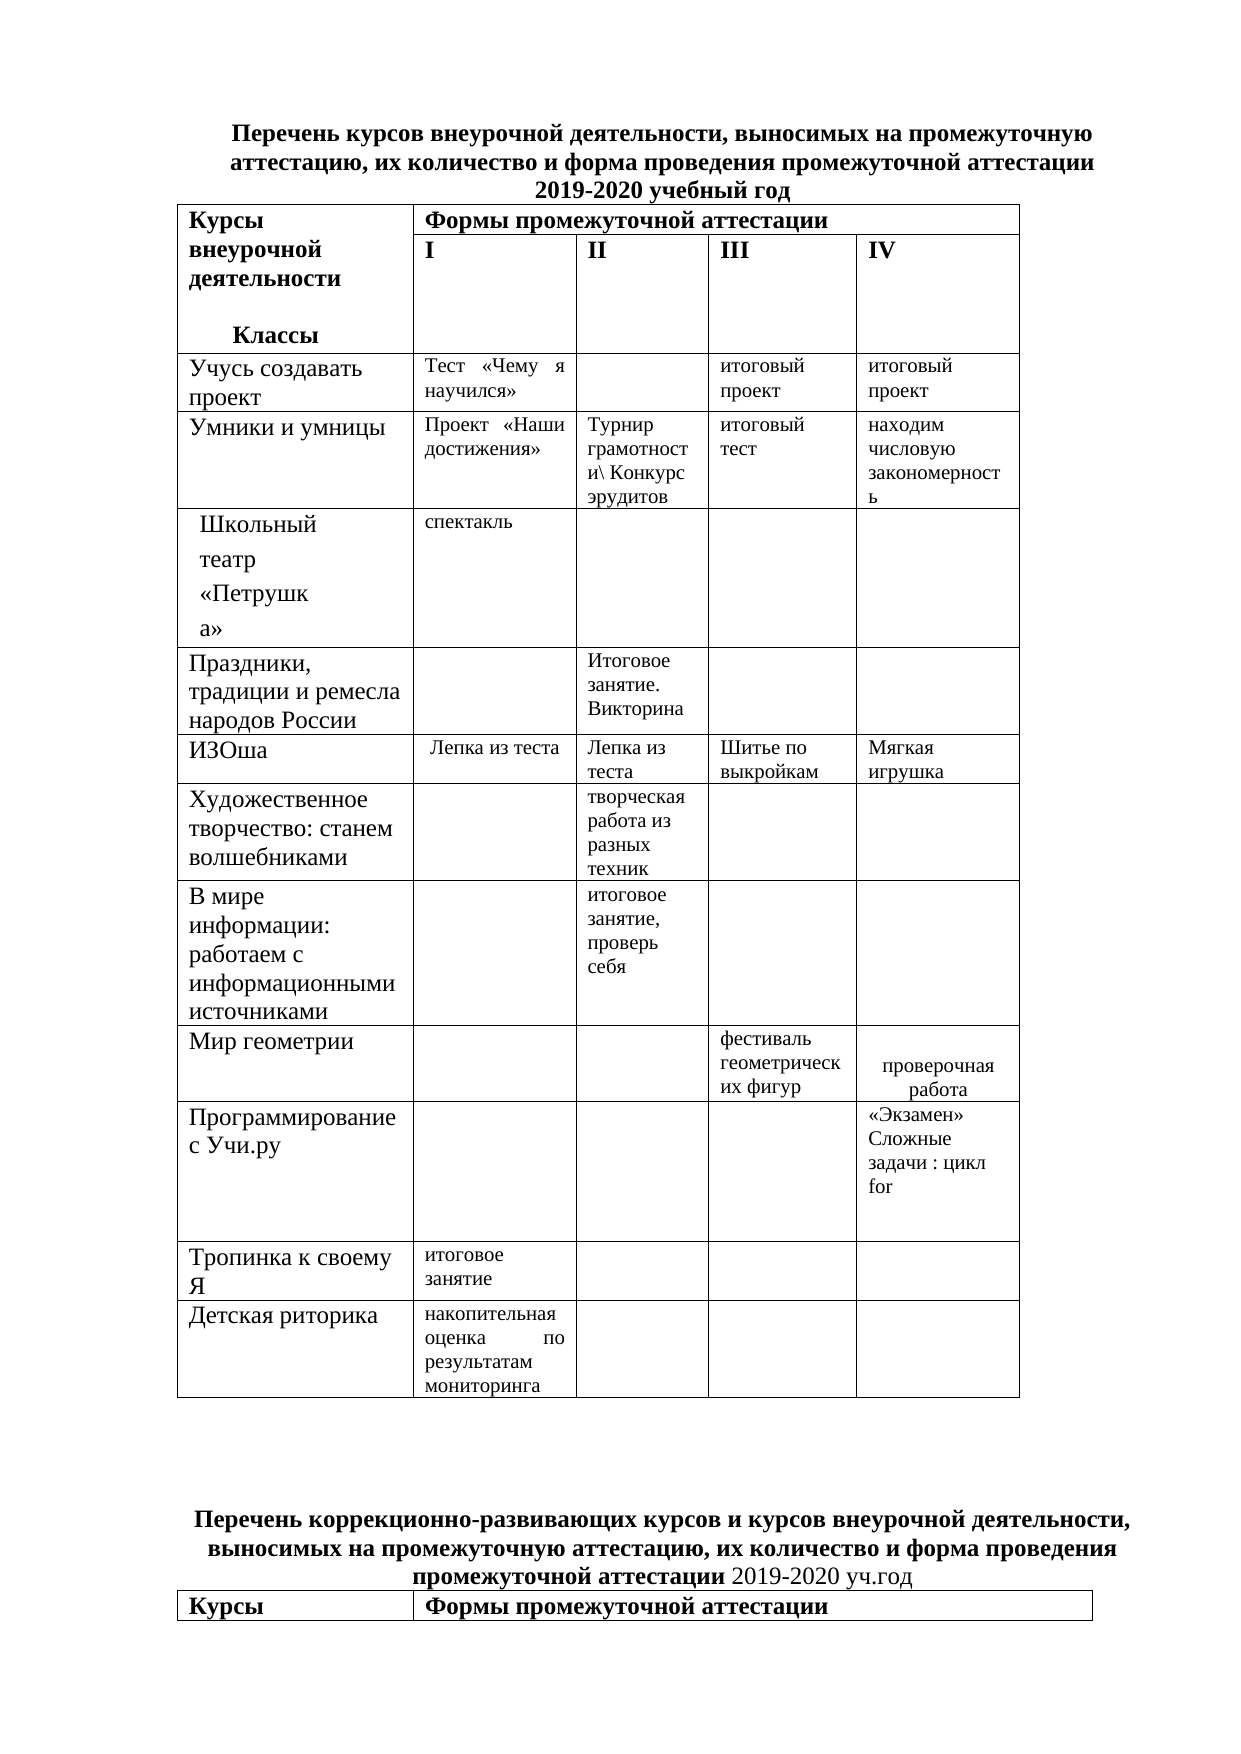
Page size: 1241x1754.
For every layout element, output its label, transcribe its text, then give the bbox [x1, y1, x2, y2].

table_cell проверочная работа [857, 1026, 1019, 1101]
table_cell [709, 881, 856, 1025]
table_cell [857, 1242, 1019, 1299]
table_cell Турнир грамотности\ Конкурс эрудитов [577, 412, 708, 508]
table_cell В мире информации: работаем с информационными источниками [178, 881, 413, 1025]
table_cell итоговый тест [709, 412, 856, 508]
table_cell Тест «Чему я научился» [414, 354, 576, 411]
table_cell III [709, 235, 856, 352]
table_cell Итоговое занятие. Викторина [577, 648, 708, 734]
table_cell итоговый проект [709, 354, 856, 411]
table_cell Проект «Наши достижения» [414, 412, 576, 508]
table_cell [857, 509, 1019, 647]
table_cell Праздники, традиции и ремесла народов России [178, 648, 413, 734]
table_cell [414, 784, 576, 880]
table_cell [414, 881, 576, 1025]
table_cell творческая работа из разных техник [577, 784, 708, 880]
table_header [178, 1591, 413, 1620]
table_cell фестиваль геометрических фигур [709, 1026, 856, 1101]
table_cell [857, 881, 1019, 1025]
table_header Формы промежуточной аттестации [414, 205, 1019, 234]
table_cell Мир геометрии [178, 1026, 413, 1101]
table_cell [577, 354, 708, 411]
table_cell [577, 1026, 708, 1101]
table_cell итоговое занятие, проверь себя [577, 881, 708, 1025]
table_cell «Экзамен» Сложные задачи : цикл for [857, 1102, 1019, 1241]
table_cell [709, 648, 856, 734]
table_cell находим числовую закономерность [857, 412, 1019, 508]
table_cell ИЗОша [178, 735, 413, 783]
table_cell [577, 1242, 708, 1299]
table_cell накопительная оценка по результатам мониторинга [414, 1301, 576, 1397]
table_cell итоговый проект [857, 354, 1019, 411]
table_cell [709, 1301, 856, 1397]
table_cell [577, 1301, 708, 1397]
table_cell Умники и умницы [178, 412, 413, 508]
table_cell Лепка из теста [414, 735, 576, 783]
table_cell IV [857, 235, 1019, 352]
table_cell Тропинка к своему Я [178, 1242, 413, 1299]
table_cell [414, 648, 576, 734]
table_header Курсы внеурочной деятельности Классы [178, 205, 413, 352]
table_cell [857, 784, 1019, 880]
table_cell [709, 1102, 856, 1241]
text 2019-2020 учебный год [177, 176, 1147, 204]
table_cell спектакль [414, 509, 576, 647]
table_cell [857, 648, 1019, 734]
table_cell [857, 1301, 1019, 1397]
table_cell II [577, 235, 708, 352]
table_cell [709, 1242, 856, 1299]
table_cell [709, 784, 856, 880]
table_cell Лепка из теста [577, 735, 708, 783]
table_cell I [414, 235, 576, 352]
table_cell [414, 1026, 576, 1101]
table_cell Учусь создавать проект [178, 354, 413, 411]
table_cell [414, 1102, 576, 1241]
table_header Формы промежуточной аттестации [414, 1591, 1092, 1620]
table_cell Программирование с Учи.ру [178, 1102, 413, 1241]
table_cell [577, 509, 708, 647]
table_cell Мягкая игрушка [857, 735, 1019, 783]
table_cell Шитье по выкройкам [709, 735, 856, 783]
table_cell Детская риторика [178, 1301, 413, 1397]
table_cell Художественное творчество: станем волшебниками [178, 784, 413, 880]
table_cell [577, 1102, 708, 1241]
text Перечень курсов внеурочной деятельности, выносимых на промежуточную аттестацию, их количество и форма проведения промежуточной аттестации [177, 118, 1147, 176]
table_cell [709, 509, 856, 647]
table_cell итоговое занятие [414, 1242, 576, 1299]
text Перечень коррекционно-развивающих курсов и курсов внеурочной деятельности, выносимых на промежуточную аттестацию, их количество и форма проведения промежуточной аттестации 2019-2020 уч.год [177, 1504, 1147, 1590]
table_cell Школьный театр «Петрушка» [178, 509, 413, 647]
